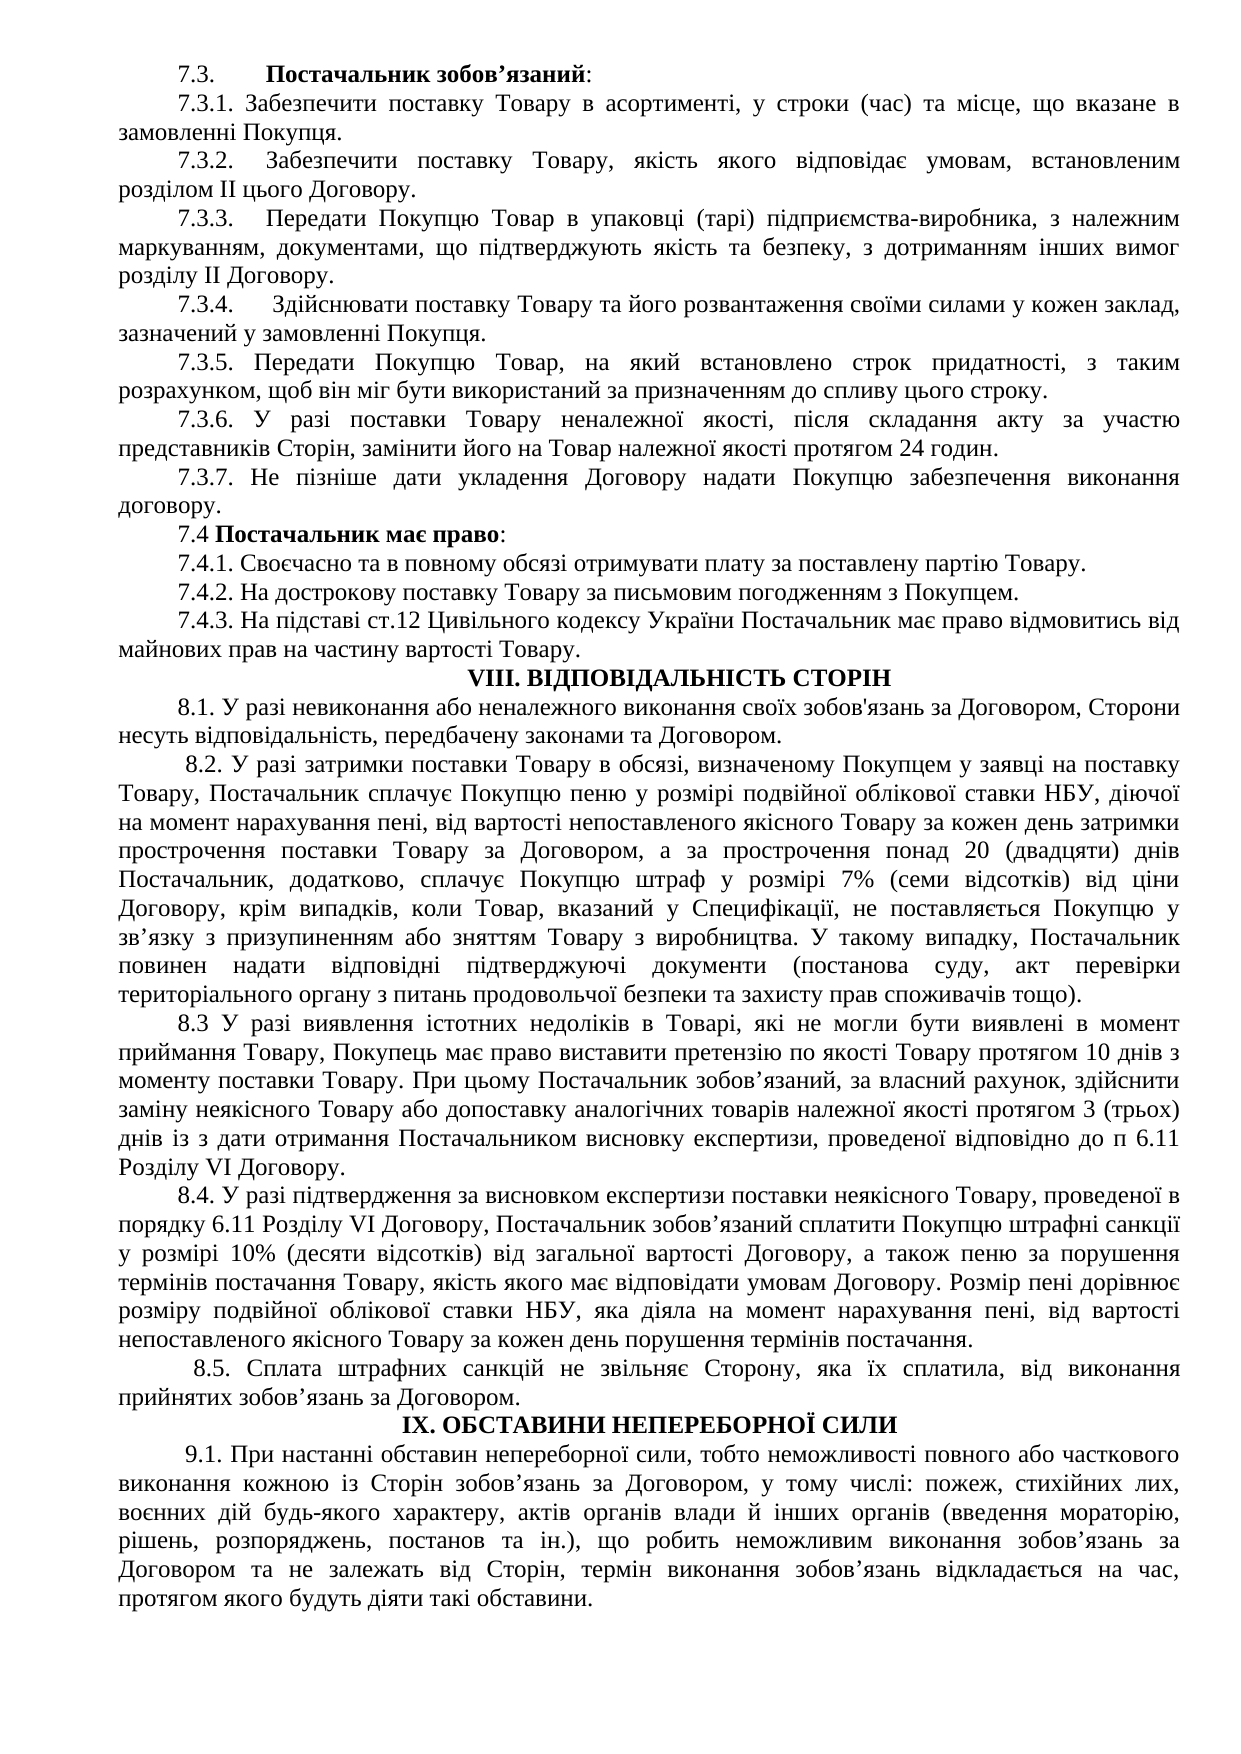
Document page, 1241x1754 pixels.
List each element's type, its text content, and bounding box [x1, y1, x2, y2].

text 7.3. Постачальник зобов’язаний: [118, 59, 1181, 88]
text 8.2. У разі затримки поставки Товару в обсязі, визначеному Покупцем у заявці на поставку Товару, Постачальник сплачує Покупцю пеню у розмірі подвійної облікової ставки НБУ, діючої на момент нарахування пені, від вартості непоставленого якісного Товару за кожен день затримки прострочення поставки Товару за Договором, а за прострочення понад 20 (двадцяти) днів Постачальник, додатково, сплачує Покупцю штраф у розмірі 7% (семи відсотків) від ціни Договору, крім випадків, коли Товар, вказаний у Специфікації, не поставляється Покупцю у зв’язку з призупиненням або зняттям Товару з виробництва. У такому випадку, Постачальник повинен надати відповідні підтверджуючі документи (постанова суду, акт перевірки територіального органу з питань продовольчої безпеки та захисту прав споживачів тощо). [118, 749, 1181, 1008]
text 7.3.7. Не пізніше дати укладення Договору надати Покупцю забезпечення виконання договору. [118, 462, 1181, 519]
text 7.3.1. Забезпечити поставку Товару в асортименті, у строки (час) та місце, що вказане в замовленні Покупця. [118, 88, 1181, 145]
text 7.3.6. У разі поставки Товару неналежної якості, після складання акту за участю представників Сторін, замінити його на Товар належної якості протягом 24 годин. [118, 404, 1181, 462]
text 9.1. При настанні обставин непереборної сили, тобто неможливості повного або часткового виконання кожною із Сторін зобов’язань за Договором, у тому числі: пожеж, стихійних лих, воєнних дій будь-якого характеру, актів органів влади й інших органів (введення мораторію, рішень, розпоряджень, постанов та ін.), що робить неможливим виконання зобов’язань за Договором та не залежать від Сторін, термін виконання зобов’язань відкладається на час, протягом якого будуть діяти такі обставини. [118, 1439, 1181, 1612]
text 7.4.1. Своєчасно та в повному обсязі отримувати плату за поставлену партію Товару. [118, 548, 1181, 577]
text 8.3 У разі виявлення істотних недоліків в Товарі, які не могли бути виявлені в момент приймання Товару, Покупець має право виставити претензію по якості Товару протягом 10 днів з моменту поставки Товару. При цьому Постачальник зобов’язаний, за власний рахунок, здійснити заміну неякісного Товару або допоставку аналогічних товарів належної якості протягом 3 (трьох) днів із з дати отримання Постачальником висновку експертизи, проведеної відповідно до п 6.11 Розділу VI Договору. [118, 1008, 1181, 1180]
text 7.4.2. На дострокову поставку Товару за письмовим погодженням з Покупцем. [118, 577, 1181, 605]
text 8.1. У разі невиконання або неналежного виконання своїх зобов'язань за Договором, Сторони несуть відповідальність, передбачену законами та Договором. [118, 692, 1181, 749]
text 8.5. Сплата штрафних санкцій не звільняє Сторону, яка їх сплатила, від виконання прийнятих зобов’язань за Договором. [118, 1353, 1181, 1410]
text 7.4.3. На підставі ст.12 Цивільного кодексу України Постачальник має право відмовитись від майнових прав на частину вартості Товару. [118, 605, 1181, 663]
text 7.3.3. Передати Покупцю Товар в упаковці (тарі) підприємства-виробника, з належним маркуванням, документами, що підтверджують якість та безпеку, з дотриманням інших вимог розділу ІІ Договору. [118, 203, 1181, 289]
text 8.4. У разі підтвердження за висновком експертизи поставки неякісного Товару, проведеної в порядку 6.11 Розділу VI Договору, Постачальник зобов’язаний сплатити Покупцю штрафні санкції у розмірі 10% (десяти відсотків) від загальної вартості Договору, а також пеню за порушення термінів постачання Товару, якість якого має відповідати умовам Договору. Розмір пені дорівнює розміру подвійної облікової ставки НБУ, яка діяла на момент нарахування пені, від вартості непоставленого якісного Товару за кожен день порушення термінів постачання. [118, 1180, 1181, 1353]
text IX. ОБСТАВИНИ НЕПЕРЕБОРНОЇ СИЛИ [118, 1410, 1181, 1439]
text 7.3.4. Здійснювати поставку Товару та його розвантаження своїми силами у кожен заклад, зазначений у замовленні Покупця. [118, 289, 1181, 347]
text 7.3.5. Передати Покупцю Товар, на який встановлено строк придатності, з таким розрахунком, щоб він міг бути використаний за призначенням до спливу цього строку. [118, 347, 1181, 404]
text 7.4 Постачальник має право: [118, 519, 1181, 548]
text 7.3.2. Забезпечити поставку Товару, якість якого відповідає умовам, встановленим розділом ІI цього Договору. [118, 145, 1181, 203]
text VIIІ. ВІДПОВІДАЛЬНІСТЬ СТОРІН [118, 663, 1181, 692]
